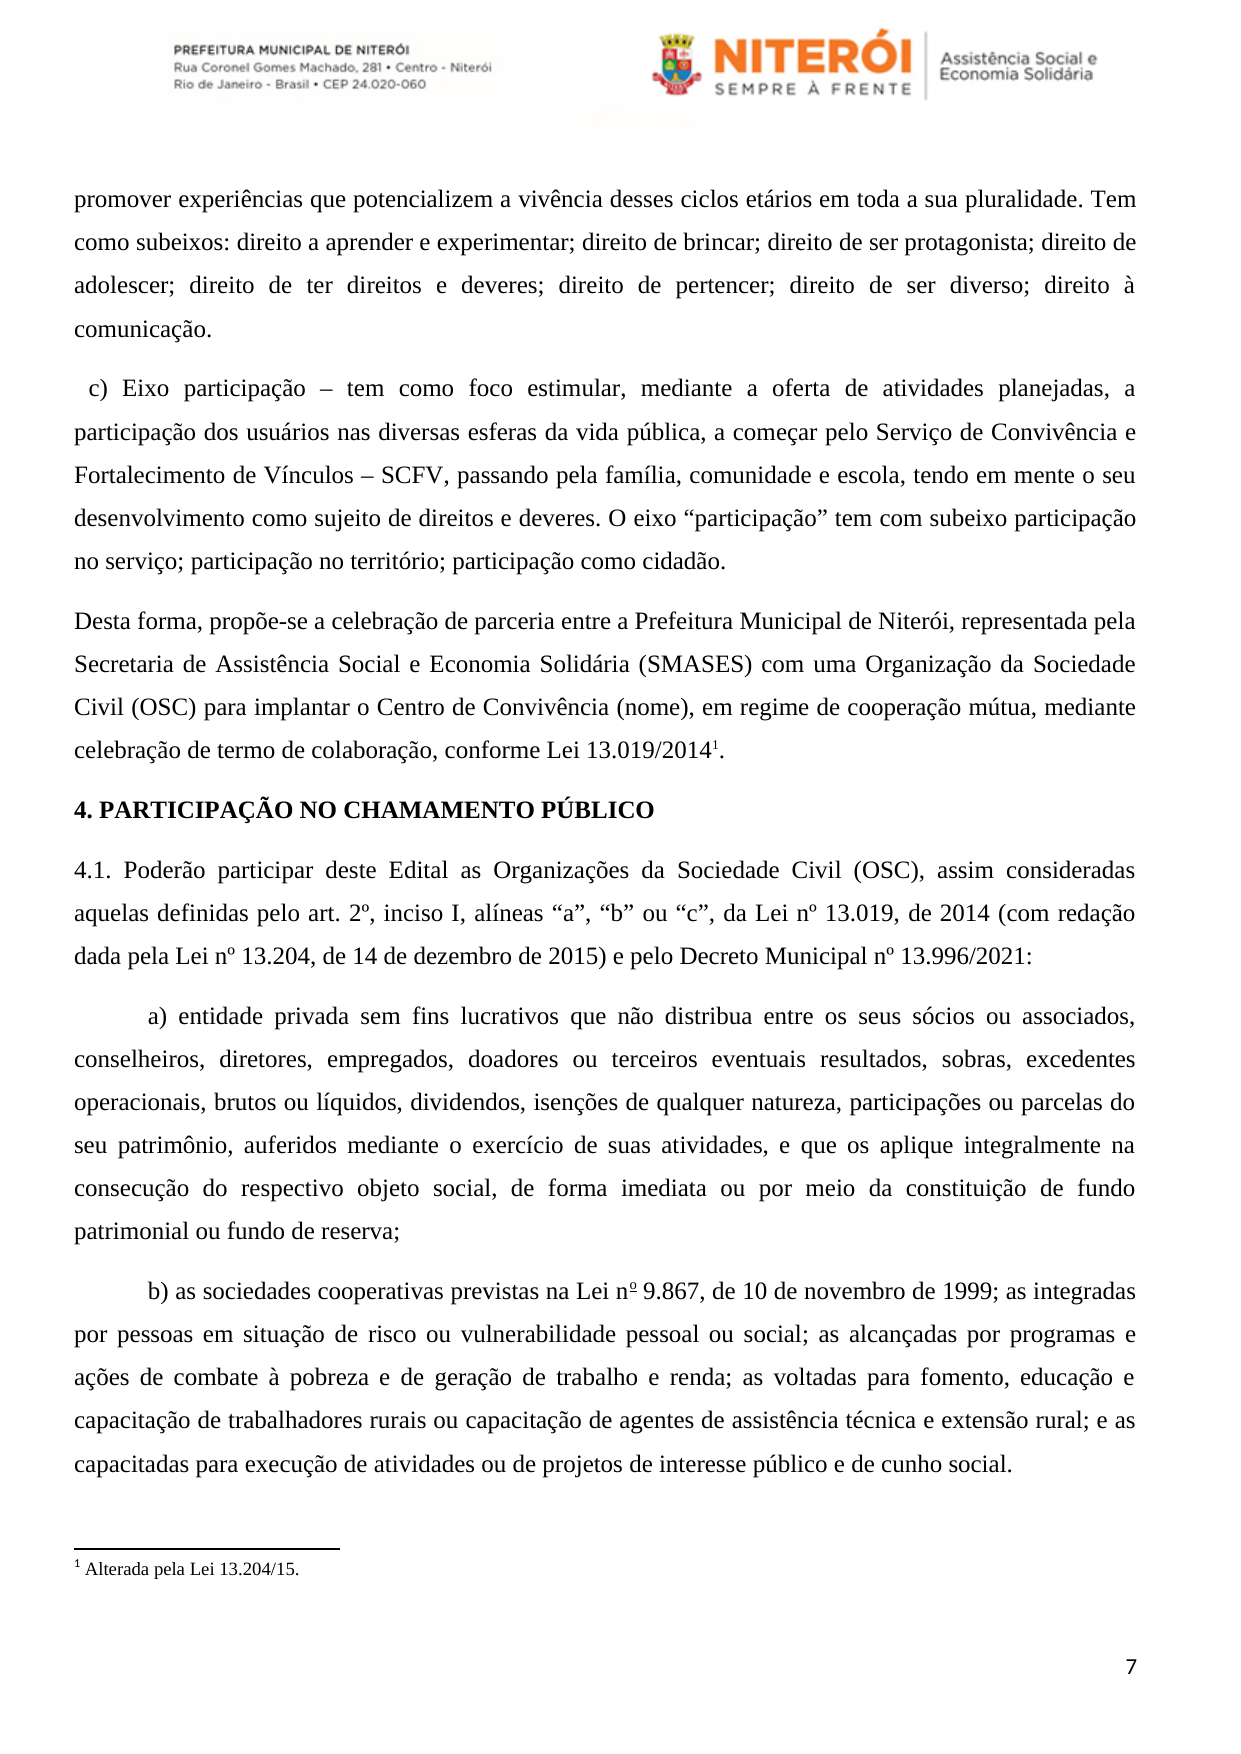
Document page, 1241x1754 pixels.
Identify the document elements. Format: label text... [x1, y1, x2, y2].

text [74, 184, 1137, 342]
text Desta forma, propõe-se a celebração de parceria entre a Prefeitura Municipal de Niterói, representada pela Secretaria de Assistência Social e Economia Solidária (SMASES) com uma Organização da Sociedade Civil (OSC) para implantar o Centro de Convivência (nome), em regime de cooperação mútua, mediante celebração de termo de colaboração, conforme Lei 13.019/2014. [74, 606, 1137, 764]
text 4. PARTICIPAÇÃO NO CHAMAMENTO PÚBLICO [74, 795, 1137, 824]
text a) entidade privada sem fins lucrativos que não distribua entre os seus sócios ou associados, conselheiros, diretores, empregados, doadores ou terceiros eventuais resultados, sobras, excedentes operacionais, brutos ou líquidos, dividendos, isenções de qualquer natureza, participações ou parcelas do seu patrimônio, auferidos mediante o exercício de suas atividades, e que os aplique integralmente na consecução do respectivo objeto social, de forma imediata ou por meio da constituição de fundo patrimonial ou fundo de reserva; [74, 1001, 1137, 1245]
text 4.1. Poderão participar deste Edital as Organizações da Sociedade Civil (OSC), assim consideradas aquelas definidas pelo art. 2º, inciso I, alíneas “a”, “b” ou “c”, da Lei nº 13.019, de 2014 (com redação dada pela Lei nº 13.204, de 14 de dezembro de 2015) e pelo Decreto Municipal nº 13.996/2021: [74, 855, 1137, 970]
text b) as sociedades cooperativas previstas na Lei no 9.867, de 10 de novembro de 1999; as integradas por pessoas em situação de risco ou vulnerabilidade pessoal ou social; as alcançadas por programas e ações de combate à pobreza e de geração de trabalho e renda; as voltadas para fomento, educação e capacitação de trabalhadores rurais ou capacitação de agentes de assistência técnica e extensão rural; e as capacitadas para execução de atividades ou de projetos de interesse público e de cunho social. [74, 1276, 1137, 1477]
text c) Eixo participação – tem como foco estimular, mediante a oferta de atividades planejadas, a participação dos usuários nas diversas esferas da vida pública, a começar pelo Serviço de Convivência e Fortalecimento de Vínculos – SCFV, passando pela família, comunidade e escola, tendo em mente o seu desenvolvimento como sujeito de direitos e deveres. O eixo “participação” tem com subeixo participação no serviço; participação no território; participação como cidadão. [74, 373, 1137, 575]
picture [118, 0, 1123, 131]
